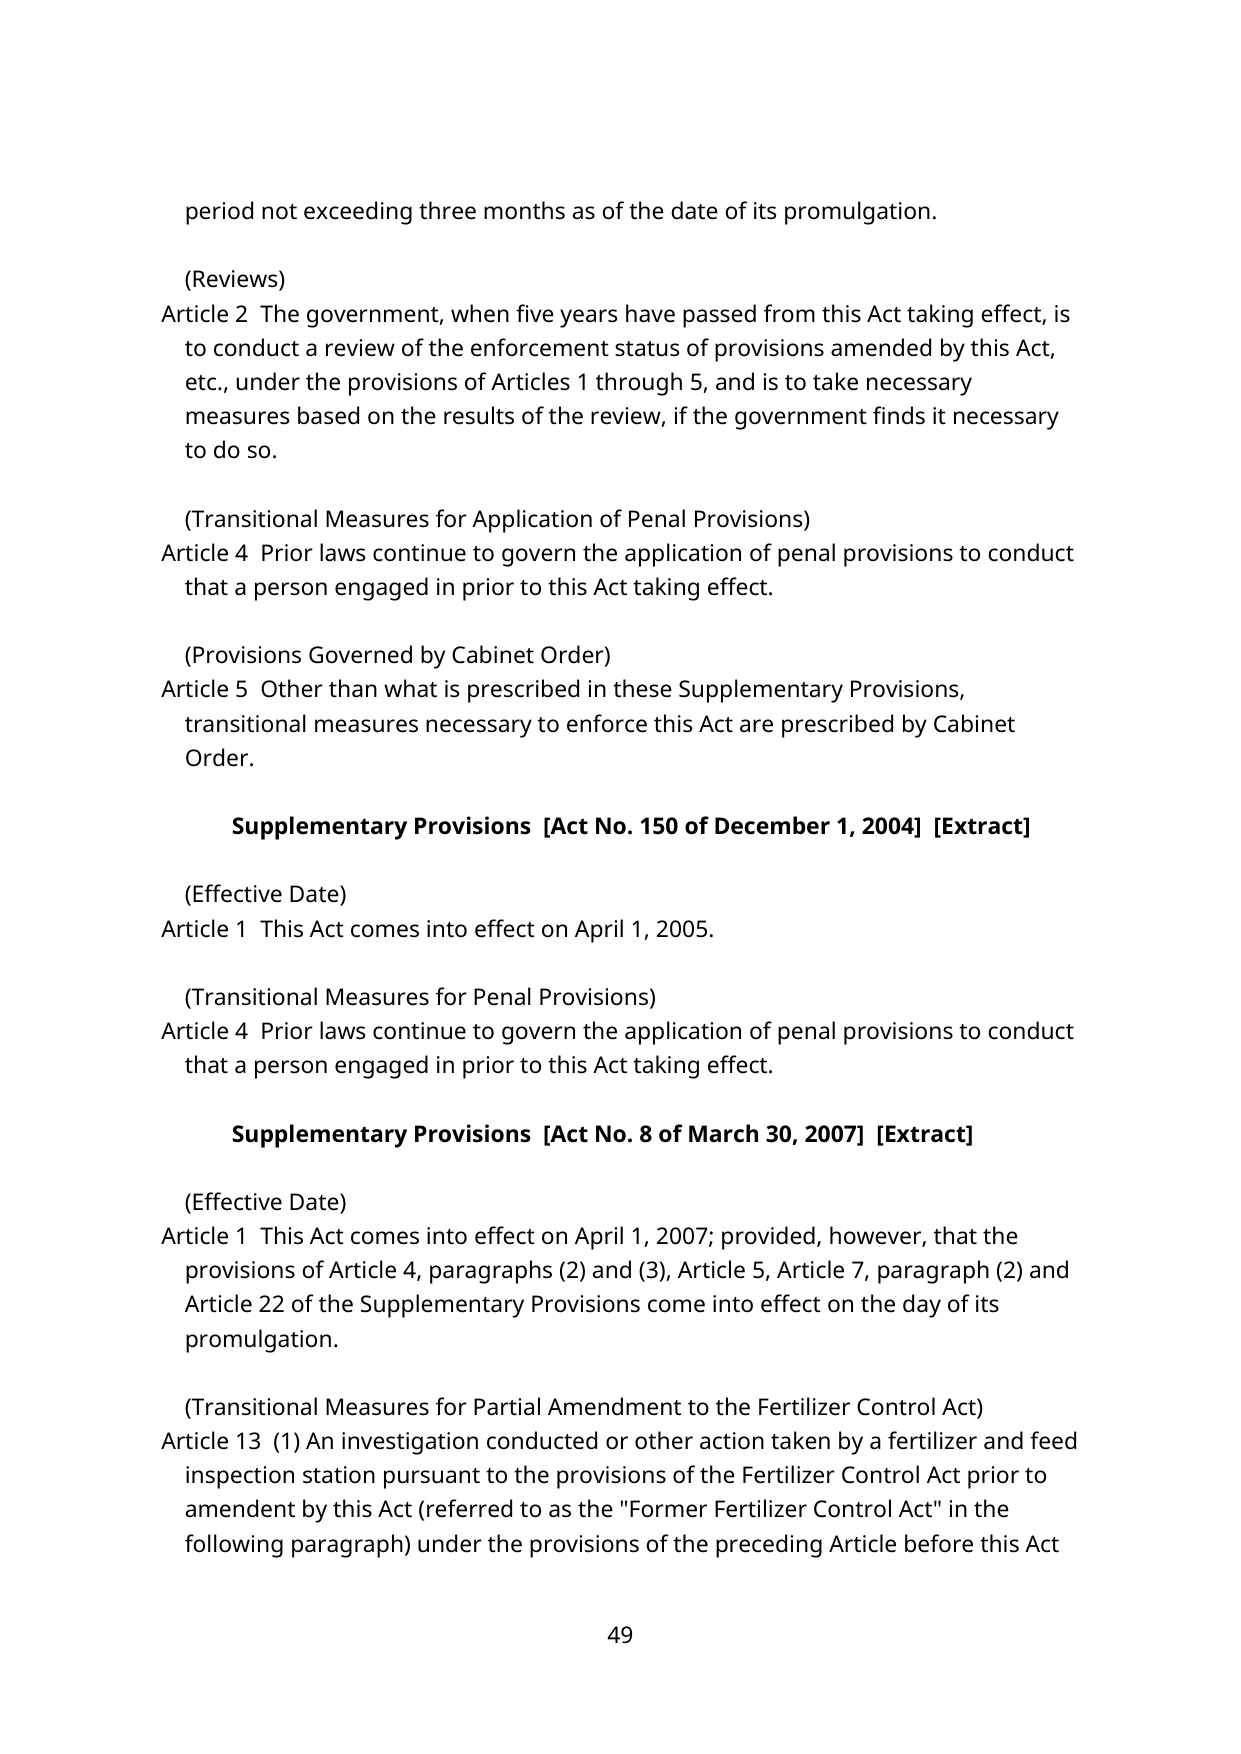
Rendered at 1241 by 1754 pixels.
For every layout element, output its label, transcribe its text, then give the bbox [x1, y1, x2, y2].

text (Transitional Measures for Penal Provisions) [184, 979, 1079, 1014]
text Supplementary Provisions [Act No. 8 of March 30, 2007] [Extract] [230, 1116, 1079, 1150]
text Article 1 This Act comes into effect on April 1, 2005. [161, 911, 1079, 945]
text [161, 1424, 1079, 1560]
text (Effective Date) [184, 1184, 1079, 1219]
text (Transitional Measures for Application of Penal Provisions) [184, 501, 1079, 535]
text (Provisions Governed by Cabinet Order) [184, 638, 1079, 672]
text (Transitional Measures for Partial Amendment to the Fertilizer Control Act) [184, 1389, 1079, 1424]
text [161, 194, 1079, 228]
text (Reviews) [184, 262, 1079, 296]
text (Effective Date) [184, 877, 1079, 911]
text Supplementary Provisions [Act No. 150 of December 1, 2004] [Extract] [230, 809, 1079, 843]
text Article 2 The government, when five years have passed from this Act taking effect, is to conduct a review of the enforcement status of provisions amended by this Act, etc., under the provisions of Articles 1 through 5, and is to take necessary measures based on the results of the review, if the government finds it necessary to do so. [161, 296, 1079, 467]
text Article 5 Other than what is prescribed in these Supplementary Provisions, transitional measures necessary to enforce this Act are prescribed by Cabinet Order. [161, 672, 1079, 774]
text Article 4 Prior laws continue to govern the application of penal provisions to conduct that a person engaged in prior to this Act taking effect. [161, 1014, 1079, 1082]
text Article 1 This Act comes into effect on April 1, 2007; provided, however, that the provisions of Article 4, paragraphs (2) and (3), Article 5, Article 7, paragraph (2) and Article 22 of the Supplementary Provisions come into effect on the day of its promulgation. [161, 1219, 1079, 1355]
text Article 4 Prior laws continue to govern the application of penal provisions to conduct that a person engaged in prior to this Act taking effect. [161, 535, 1079, 604]
